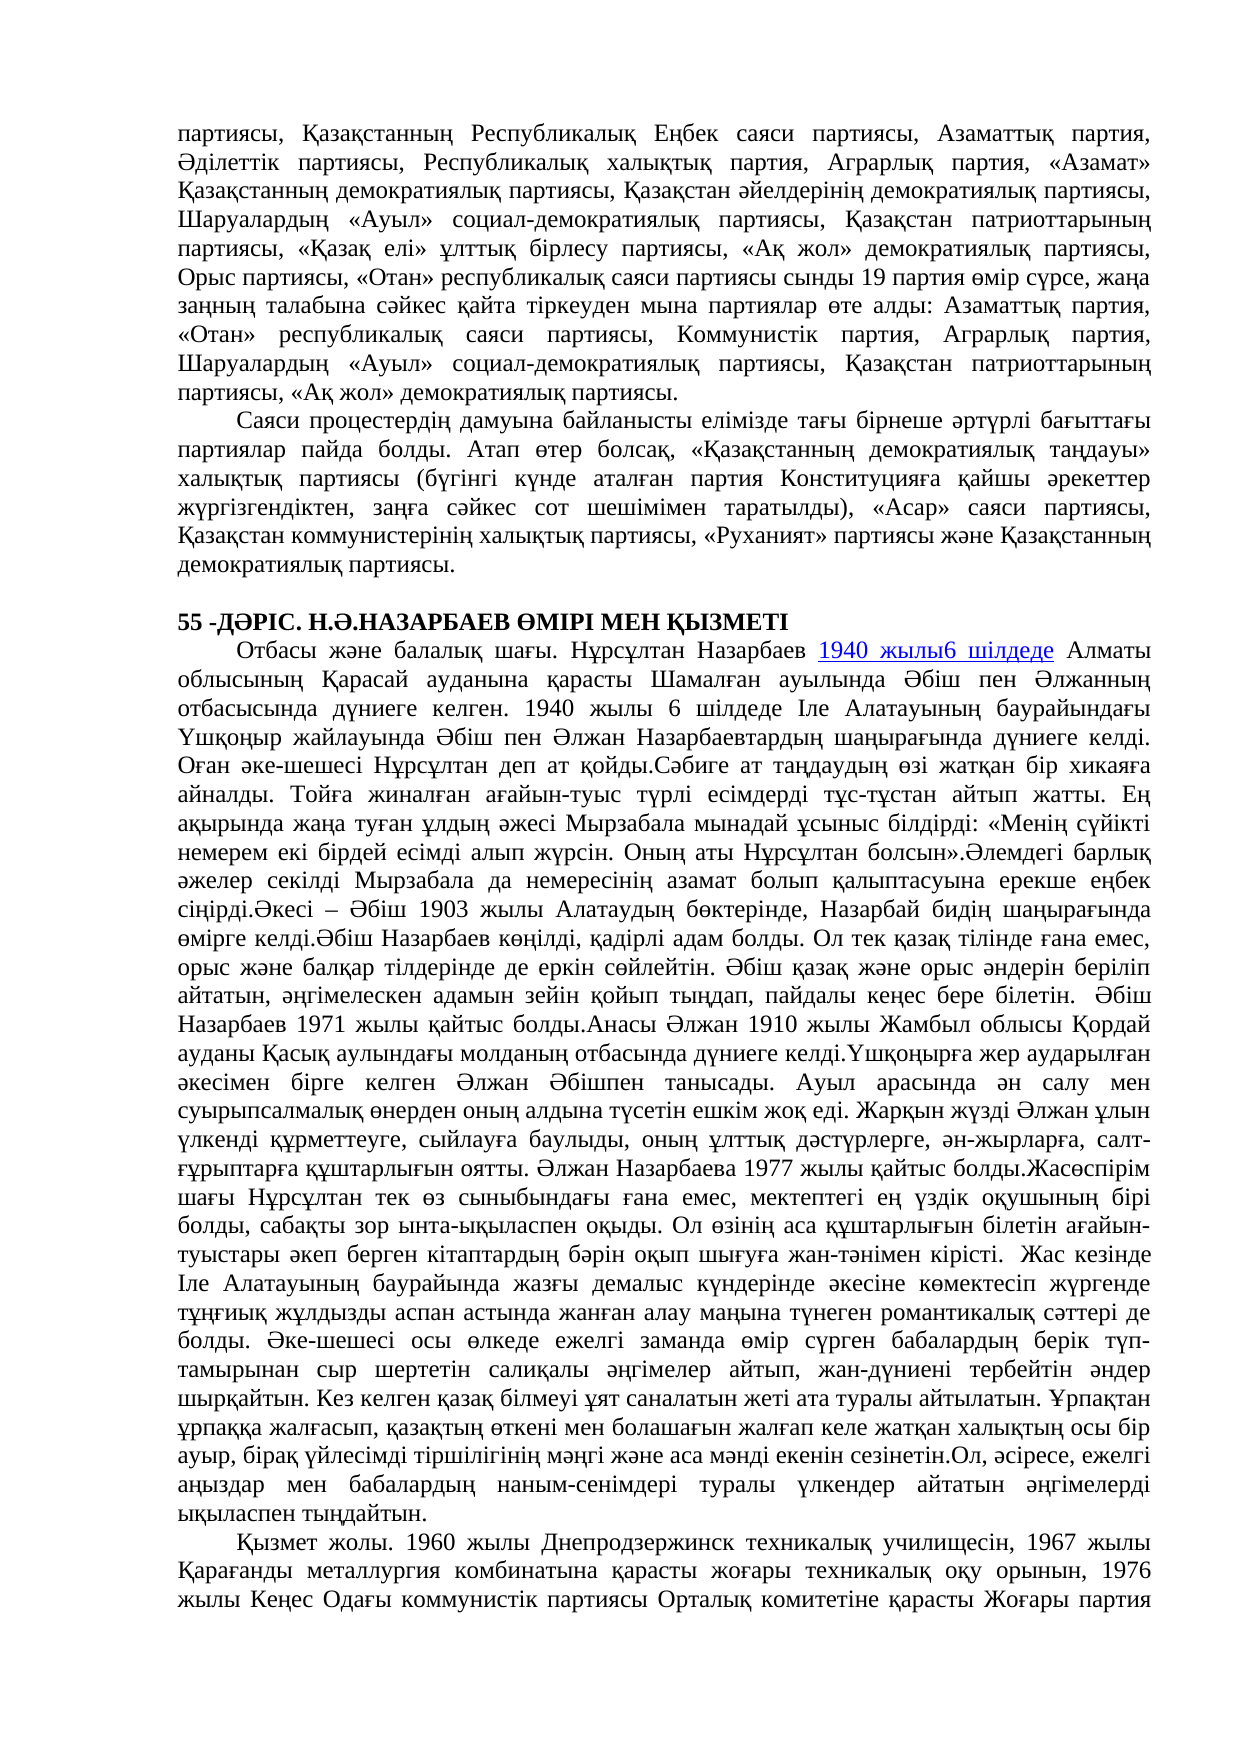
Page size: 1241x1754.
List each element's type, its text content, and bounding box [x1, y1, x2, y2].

text Отбасы және балалық шағы. Нұрсұлтан Назарбаев 1940 жылы6 шілдеде Алматы облысының Қарасай ауданына қарасты Шамалған ауылында Әбіш пен Әлжанның отбасысында дүниеге келген. 1940 жылы 6 шілдеде Іле Алатауының баурайындағы Үшқоңыр жайлауында Әбіш пен Әлжан Назарбаевтардың шаңырағында дүниеге келді. Оған әке-шешесі Нұрсұлтан деп ат қойды.Сәбиге ат таңдаудың өзі жатқан бір хикаяға айналды. Тойға жиналған ағайын-туыс түрлі есімдерді тұс-тұстан айтып жатты. Ең ақырында жаңа туған ұлдың әжесі Мырзабала мынадай ұсыныс білдірді: «Менің сүйікті немерем екі бірдей есімді алып жүрсін. Оның аты Нұрсұлтан болсын».Әлемдегі барлық әжелер секілді Мырзабала да немересінің азамат болып қалыптасуына ерекше еңбек сіңірді.Әкесі – Әбіш 1903 жылы Алатаудың бөктерінде, Назарбай бидің шаңырағында өмірге келді.Әбіш Назарбаев көңілді, қадірлі адам болды. Ол тек қазақ тілінде ғана емес, орыс және балқар тілдерінде де еркін сөйлейтін. Әбіш қазақ және орыс әндерін беріліп айтатын, әңгімелескен адамын зейін қойып тыңдап, пайдалы кеңес бере білетін. Әбіш Назарбаев 1971 жылы қайтыс болды.Анасы Әлжан 1910 жылы Жамбыл облысы Қордай ауданы Қасық аулындағы молданың отбасында дүниеге келді.Үшқоңырға жер аударылған әкесімен бірге келген Әлжан Әбішпен танысады. Ауыл арасында ән салу мен суырыпсалмалық өнерден оның алдына түсетін ешкім жоқ еді. Жарқын жүзді Әлжан ұлын үлкенді құрметтеуге, сыйлауға баулыды, оның ұлттық дәстүрлерге, ән-жырларға, салт-ғұрыптарға құштарлығын оятты. Әлжан Назарбаева 1977 жылы қайтыс болды.Жасөспірім шағы Нұрсұлтан тек өз сыныбындағы ғана емес, мектептегі ең үздік оқушының бірі болды, сабақты зор ынта-ықыласпен оқыды. Ол өзінің аса құштарлығын білетін ағайын-туыстары әкеп берген кітаптардың бәрін оқып шығуға жан-тәнімен кірісті. Жас кезінде Іле Алатауының баурайында жазғы демалыс күндерінде әкесіне көмектесіп жүргенде тұңғиық жұлдызды аспан астында жанған алау маңына түнеген романтикалық сәттері де болды. Әке-шешесі осы өлкеде ежелгі заманда өмір сүрген бабалардың берік түп-тамырынан сыр шертетін салиқалы әңгімелер айтып, жан-дүниені тербейтін әндер шырқайтын. Кез келген қазақ білмеуі ұят саналатын жеті ата туралы айтылатын. Ұрпақтан ұрпаққа жалғасып, қазақтың өткені мен болашағын жалғап келе жатқан халықтың осы бір ауыр, бірақ үйлесімді тіршілігінің мәңгі және аса мәнді екенін сезінетін.Ол, әсіресе, ежелгі аңыздар мен бабалардың наным-сенімдері туралы үлкендер айтатын әңгімелерді ықыласпен тыңдайтын. [177, 636, 1152, 1527]
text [177, 118, 1152, 406]
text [177, 1527, 1152, 1613]
text 55 -ДӘРІС. Н.Ә.НАЗАРБАЕВ ӨМІРІ МЕН ҚЫЗМЕТІ [177, 607, 1152, 636]
text Саяси процестердің дамуына байланысты елімізде тағы бірнеше әртүрлі бағыттағы партиялар пайда болды. Атап өтер болсақ, «Қазақстанның демократиялық таңдауы» халықтық партиясы (бүгінгі күнде аталған партия Конституцияға қайшы әрекеттер жүргізгендіктен, заңға сәйкес сот шешімімен таратылды), «Асар» саяси партиясы, Қазақстан коммунистерінің халықтық партиясы, «Руханият» партиясы және Қазақстанның демократиялық партиясы. [177, 406, 1152, 578]
